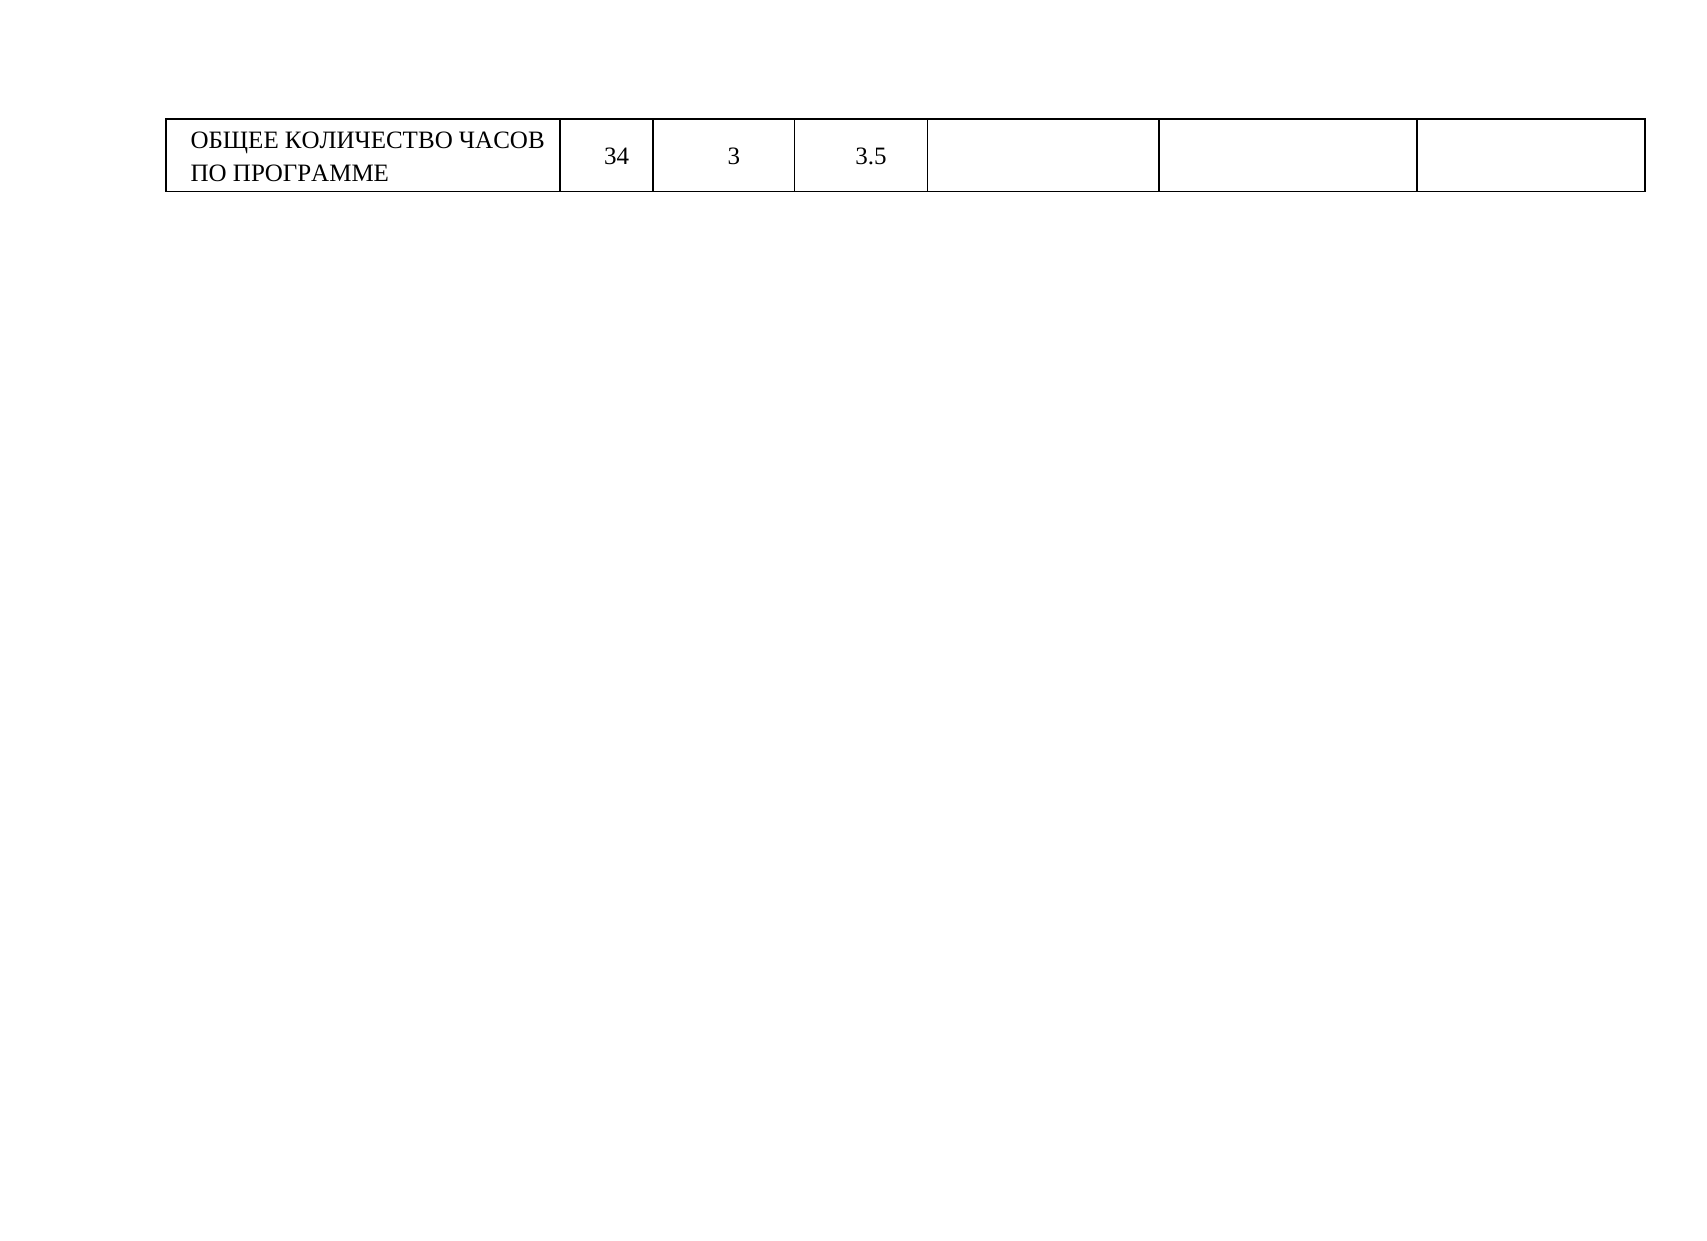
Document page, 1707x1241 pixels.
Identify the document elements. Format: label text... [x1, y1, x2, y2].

table_cell [1160, 120, 1416, 191]
table_cell [928, 120, 1158, 191]
table_cell 3 [654, 120, 794, 191]
table_cell 3.5 [795, 120, 927, 191]
table_cell 34 [561, 120, 652, 191]
table_cell ОБЩЕЕ КОЛИЧЕСТВО ЧАСОВ ПО ПРОГРАММЕ [167, 120, 559, 191]
table_cell [1418, 120, 1644, 191]
